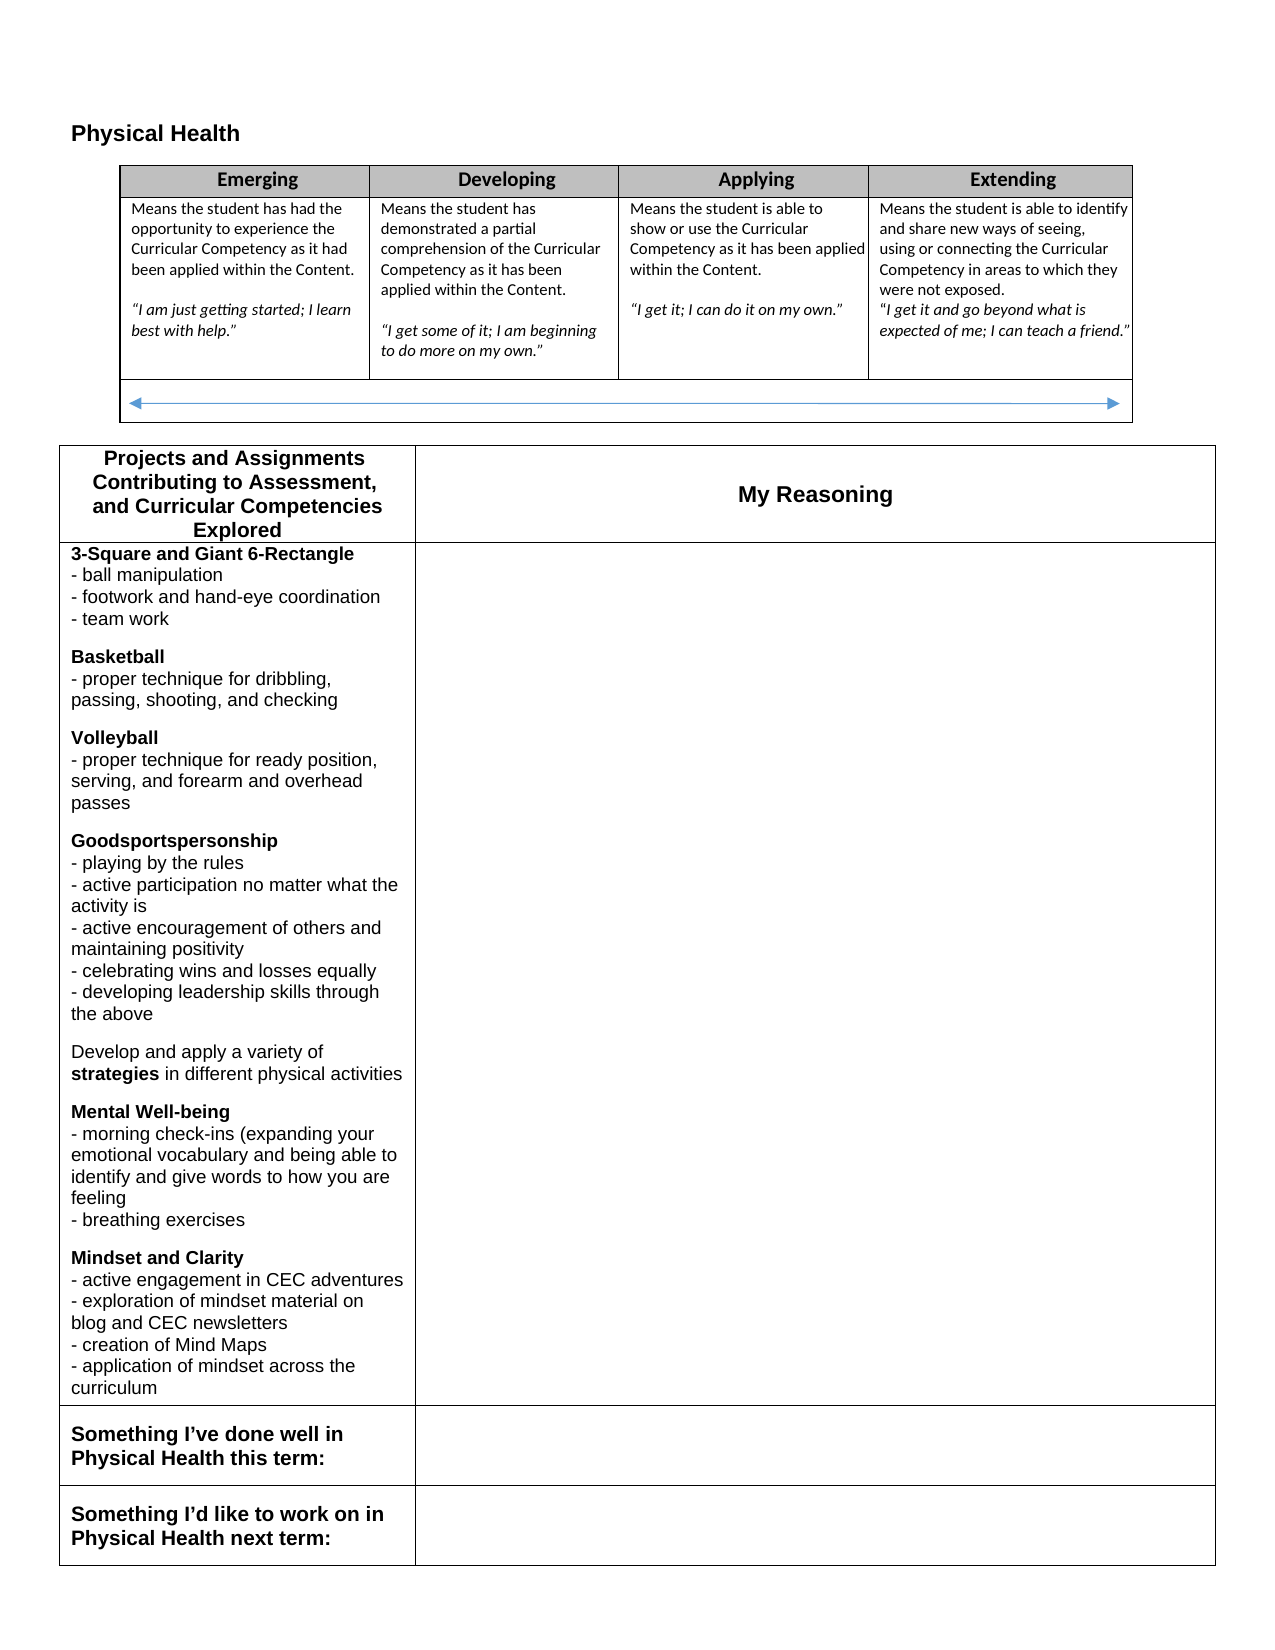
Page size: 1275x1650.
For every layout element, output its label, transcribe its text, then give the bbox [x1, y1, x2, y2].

text Physical Health [71, 120, 1204, 146]
table_cell [121, 380, 1132, 422]
table_header Emerging [121, 166, 369, 197]
table_cell [416, 1486, 1215, 1565]
table_cell 3-Square and Giant 6-Rectangle - ball manipulation - footwork and hand-eye coordination - team work Basketball - proper technique for dribbling, passing, shooting, and checking Volleyball - proper technique for ready position, serving, and forearm and overhead passes Goodsportspersonship - playing by the rules - active participation no matter what the activity is - active encouragement of others and maintaining positivity - celebrating wins and losses equally - developing leadership skills through the above Develop and apply a variety of strategies in different physical activities Mental Well-being - morning check-ins (expanding your emotional vocabulary and being able to identify and give words to how you are feeling - breathing exercises Mindset and Clarity - active engagement in CEC adventures - exploration of mindset material on blog and CEC newsletters - creation of Mind Maps - application of mindset across the curriculum [60, 543, 415, 1405]
table_header My Reasoning [416, 446, 1215, 542]
table_cell Means the student has had the opportunity to experience the Curricular Competency as it had been applied within the Content. “I am just getting started; I learn best with help.” [121, 198, 369, 379]
table_header Applying [619, 166, 868, 197]
table_cell Means the student is able to identify and share new ways of seeing, using or connecting the Curricular Competency in areas to which they were not exposed. “I get it and go beyond what is expected of me; I can teach a friend.” [869, 198, 1132, 379]
table_header Developing [370, 166, 618, 197]
table_cell Something I’ve done well in Physical Health this term: [60, 1406, 415, 1485]
table_cell Something I’d like to work on in Physical Health next term: [60, 1486, 415, 1565]
table_header Projects and Assignments Contributing to Assessment, and Curricular Competencies Explored [60, 446, 415, 542]
table_cell [416, 543, 1215, 1405]
table_cell Means the student has demonstrated a partial comprehension of the Curricular Competency as it has been applied within the Content. “I get some of it; I am beginning to do more on my own.” [370, 198, 618, 379]
table_cell Means the student is able to show or use the Curricular Competency as it has been applied within the Content. “I get it; I can do it on my own.” [619, 198, 868, 379]
table_header Extending [869, 166, 1132, 197]
table_cell [416, 1406, 1215, 1485]
